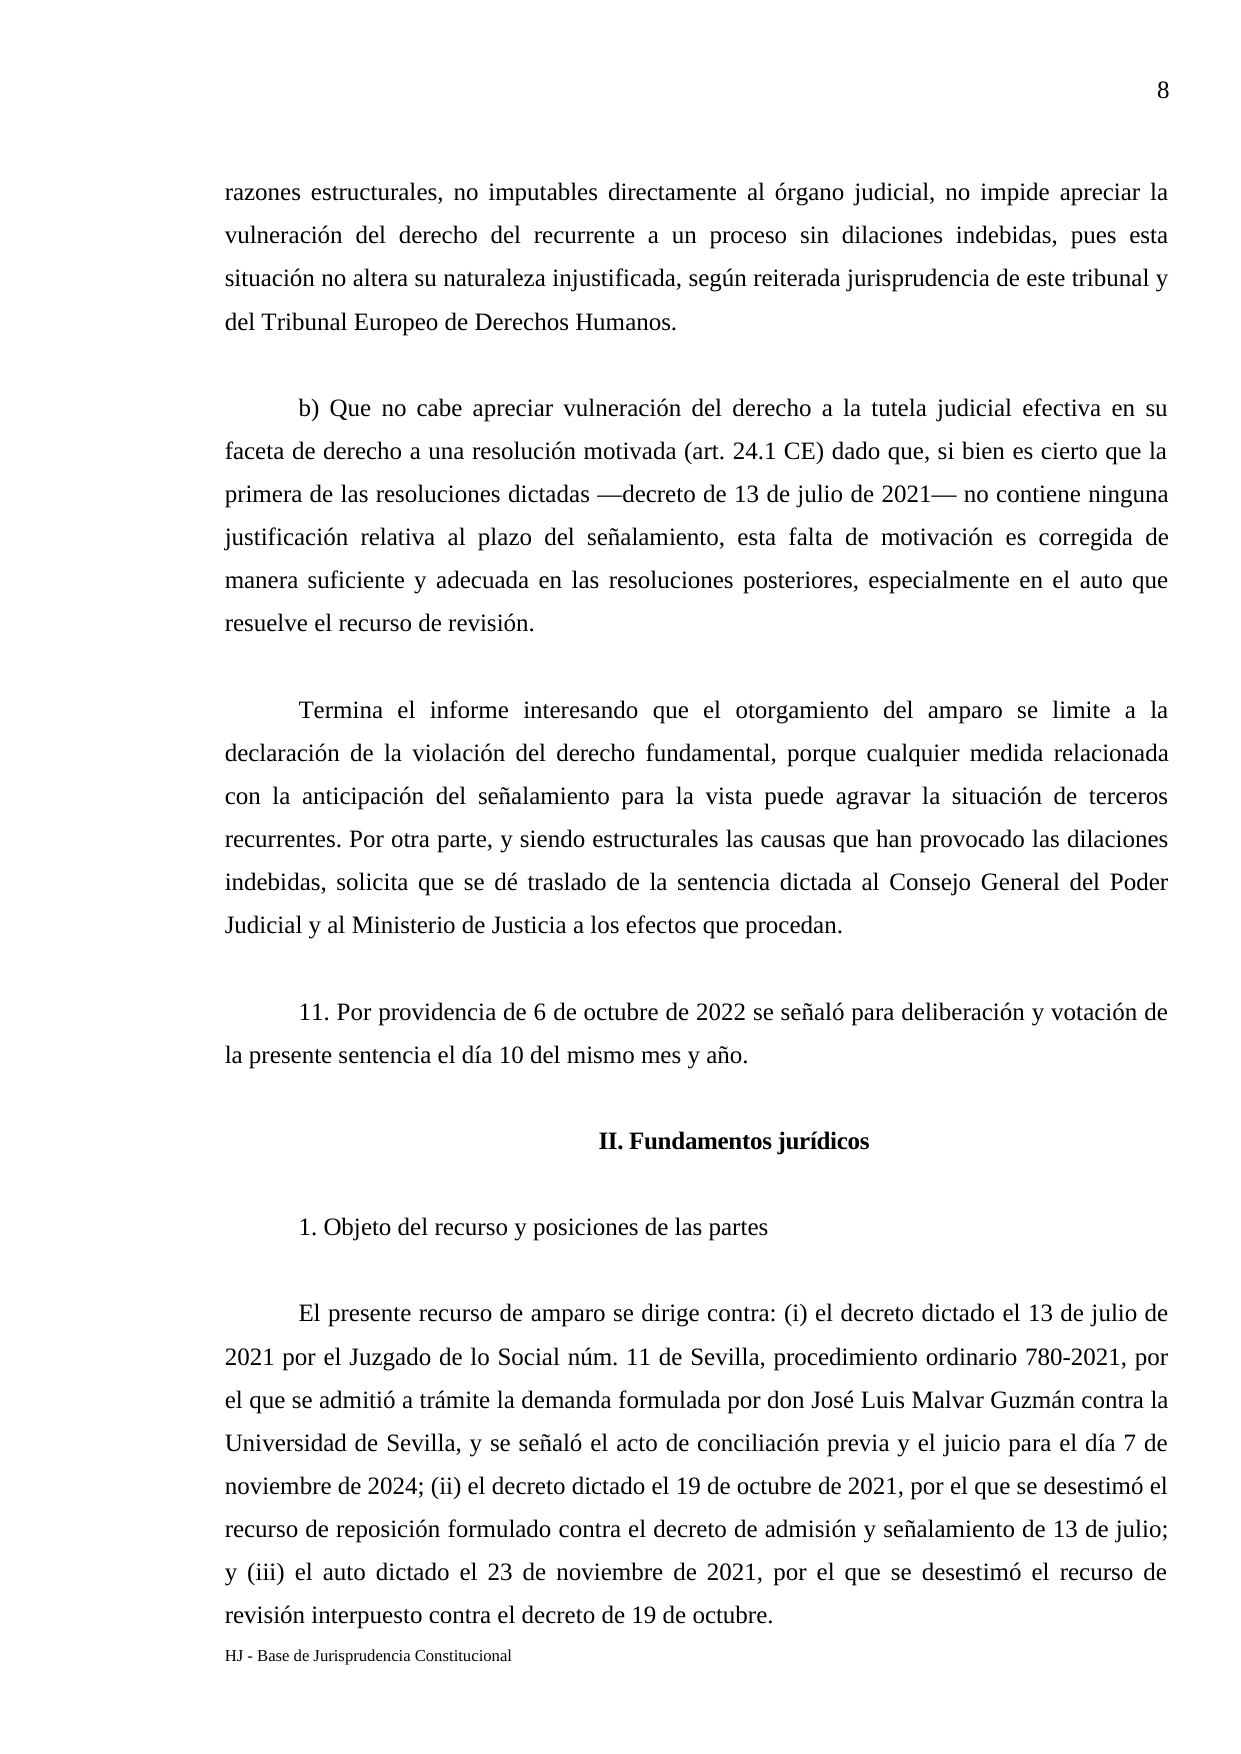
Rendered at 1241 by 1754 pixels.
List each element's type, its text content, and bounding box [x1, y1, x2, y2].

text Termina el informe interesando que el otorgamiento del amparo se limite a la declaración de la violación del derecho fundamental, porque cualquier medida relacionada con la anticipación del señalamiento para la vista puede agravar la situación de terceros recurrentes. Por otra parte, y siendo estructurales las causas que han provocado las dilaciones indebidas, solicita que se dé traslado de la sentencia dictada al Consejo General del Poder Judicial y al Ministerio de Justicia a los efectos que procedan. [224, 695, 1169, 939]
text 1. Objeto del recurso y posiciones de las partes [224, 1212, 1169, 1241]
text b) Que no cabe apreciar vulneración del derecho a la tutela judicial efectiva en su faceta de derecho a una resolución motivada (art. 24.1 CE) dado que, si bien es cierto que la primera de las resoluciones dictadas —decreto de 13 de julio de 2021— no contiene ninguna justificación relativa al plazo del señalamiento, esta falta de motivación es corregida de manera suficiente y adecuada en las resoluciones posteriores, especialmente en el auto que resuelve el recurso de revisión. [224, 393, 1169, 637]
text 11. Por providencia de 6 de octubre de 2022 se señaló para deliberación y votación de la presente sentencia el día 10 del mismo mes y año. [224, 997, 1169, 1068]
subtitle II. Fundamentos jurídicos [224, 1126, 1169, 1155]
text El presente recurso de amparo se dirige contra: (i) el decreto dictado el 13 de julio de 2021 por el Juzgado de lo Social núm. 11 de Sevilla, procedimiento ordinario 780-2021, por el que se admitió a trámite la demanda formulada por don José Luis Malvar Guzmán contra la Universidad de Sevilla, y se señaló el acto de conciliación previa y el juicio para el día 7 de noviembre de 2024; (ii) el decreto dictado el 19 de octubre de 2021, por el que se desestimó el recurso de reposición formulado contra el decreto de admisión y señalamiento de 13 de julio; y (iii) el auto dictado el 23 de noviembre de 2021, por el que se desestimó el recurso de revisión interpuesto contra el decreto de 19 de octubre. [224, 1298, 1169, 1629]
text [224, 177, 1169, 335]
